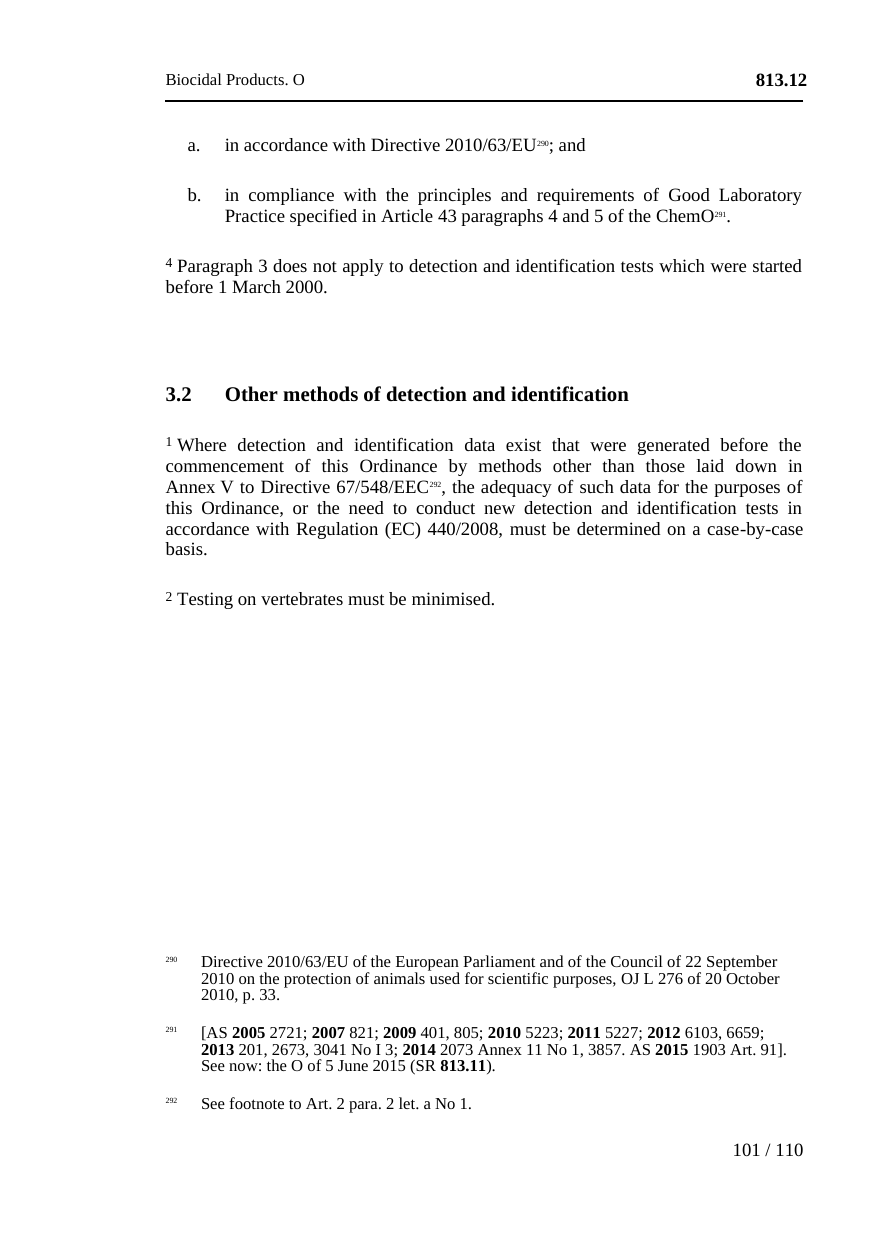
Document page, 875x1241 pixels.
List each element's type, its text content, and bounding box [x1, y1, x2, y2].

text b. in compliance with the principles and requirements of Good Laboratory Practice specified in Article 43 paragraphs 4 and 5 of the ChemO. [187, 185, 803, 227]
text 1 Where detection and identification data exist that were generated before the commencement of this Ordinance by methods other than those laid down in Annex V to Directive 67/548/EEC, the adequacy of such data for the purposes of this Ordinance, or the need to conduct new detection and identification tests in accordance with Regulation (EC) 440/2008, must be determined on a case-by-case basis. [165, 435, 803, 560]
text 2 Testing on vertebrates must be minimised. [165, 589, 803, 610]
text 3.2 Other methods of detection and identification [165, 385, 803, 406]
text 4 Paragraph 3 does not apply to detection and identification tests which were started before 1 March 2000. [165, 256, 803, 297]
text a. in accordance with Directive 2010/63/EU; and [187, 135, 803, 156]
